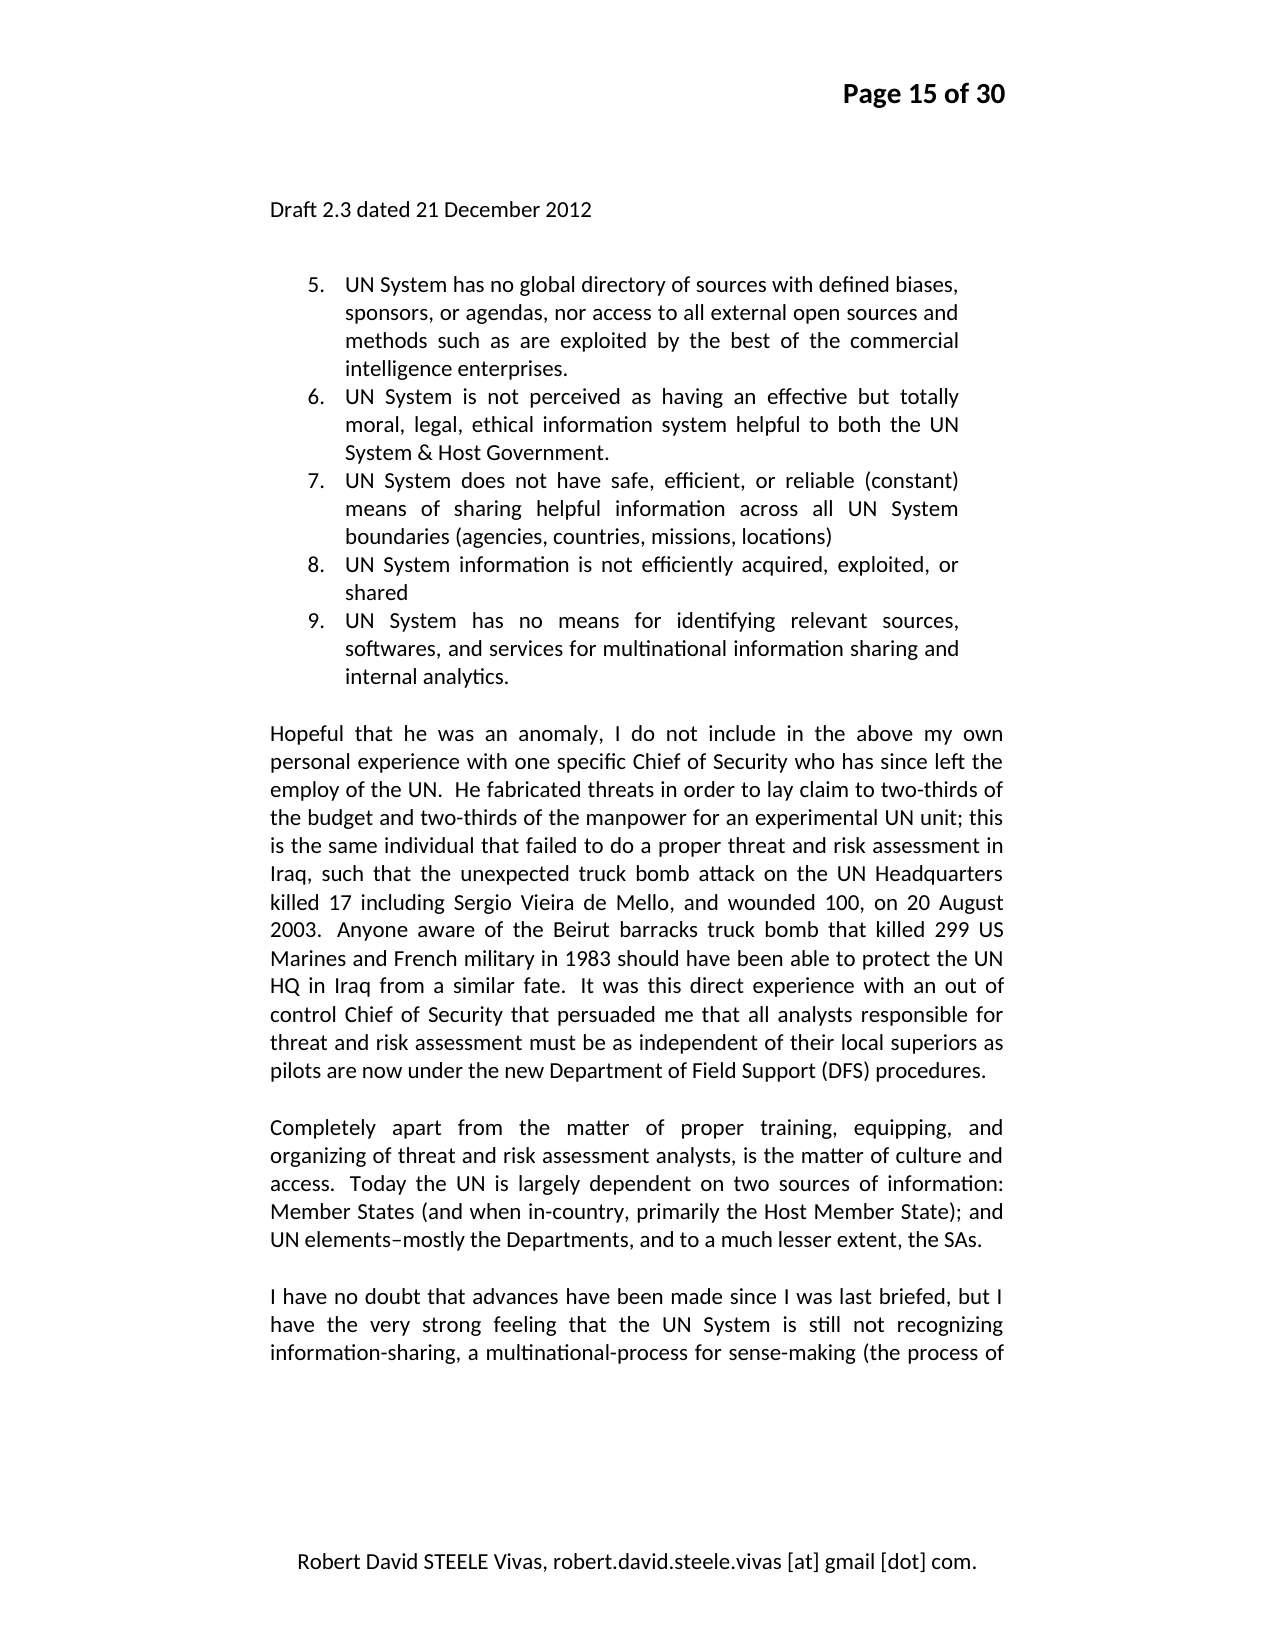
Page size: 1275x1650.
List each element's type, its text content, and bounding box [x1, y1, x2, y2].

list UN System information is not efficiently acquired, exploited, or shared [307, 550, 960, 606]
text Completely apart from the matter of proper training, equipping, and organizing of threat and risk assessment analysts, is the matter of culture and access. Today the UN is largely dependent on two sources of information: Member States (and when in-country, primarily the Host Member State); and UN elements–mostly the Departments, and to a much lesser extent, the SAs. [270, 1113, 1005, 1253]
list UN System is not perceived as having an effective but totally moral, legal, ethical information system helpful to both the UN System & Host Government. [307, 382, 960, 466]
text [270, 1282, 1005, 1366]
list UN System does not have safe, efficient, or reliable (constant) means of sharing helpful information across all UN System boundaries (agencies, countries, missions, locations) [307, 466, 960, 550]
list UN System has no means for identifying relevant sources, softwares, and services for multinational information sharing and internal analytics. [307, 606, 960, 690]
list UN System has no global directory of sources with defined biases, sponsors, or agendas, nor access to all external open sources and methods such as are exploited by the best of the commercial intelligence enterprises. [307, 270, 960, 382]
text Hopeful that he was an anomaly, I do not include in the above my own personal experience with one specific Chief of Security who has since left the employ of the UN. He fabricated threats in order to lay claim to two-thirds of the budget and two-thirds of the manpower for an experimental UN unit; this is the same individual that failed to do a proper threat and risk assessment in Iraq, such that the unexpected truck bomb attack on the UN Headquarters killed 17 including Sergio Vieira de Mello, and wounded 100, on 20 August 2003. Anyone aware of the Beirut barracks truck bomb that killed 299 US Marines and French military in 1983 should have been able to protect the UN HQ in Iraq from a similar fate. It was this direct experience with an out of control Chief of Security that persuaded me that all analysts responsible for threat and risk assessment must be as independent of their local superiors as pilots are now under the new Department of Field Support (DFS) procedures. [270, 719, 1005, 1084]
